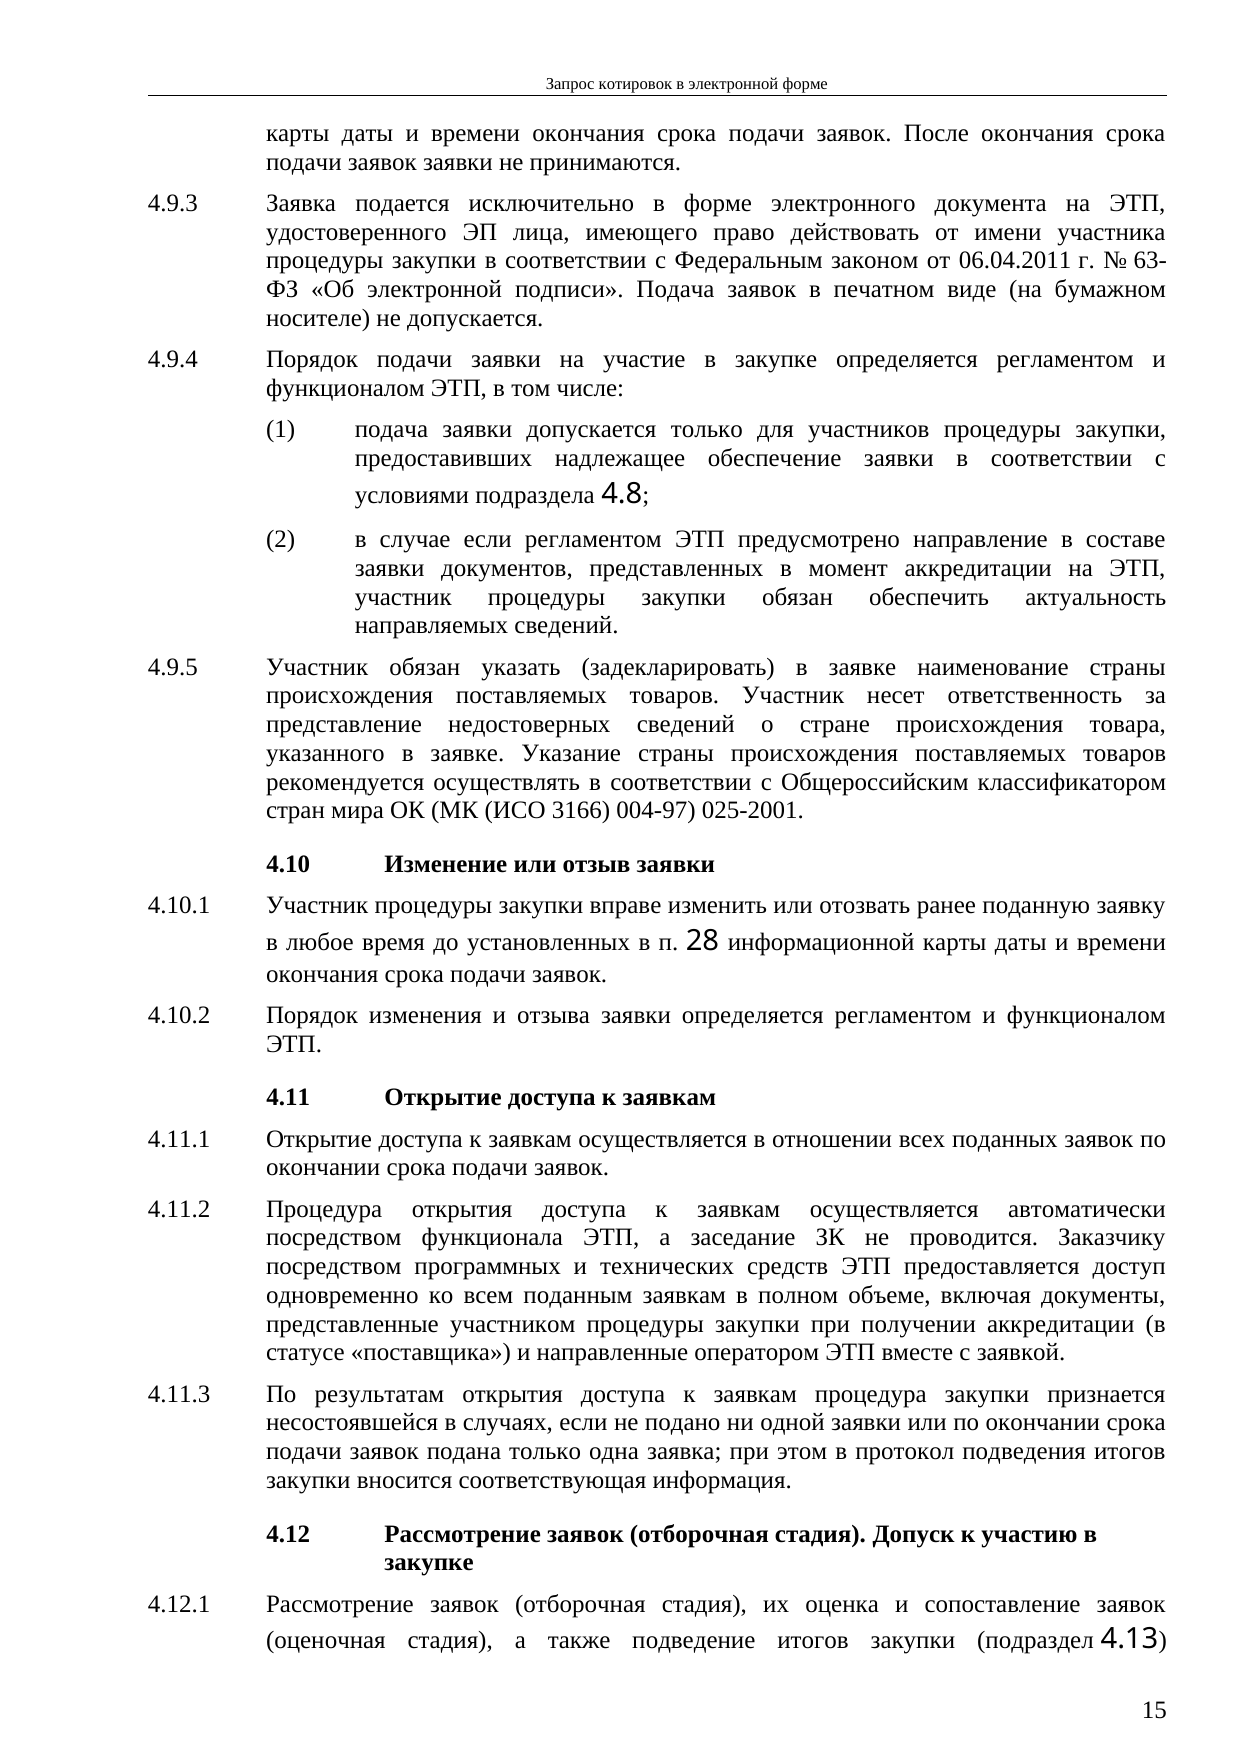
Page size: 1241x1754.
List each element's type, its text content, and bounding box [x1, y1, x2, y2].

text Заявка подается исключительно в форме электронного документа на ЭТП, удостоверенного ЭП лица, имеющего право действовать от имени участника процедуры закупки в соответствии с Федеральным законом от 06.04.2011 г. № 63-ФЗ «Об электронной подписи». Подача заявок в печатном виде (на бумажном носителе) не допускается. [148, 188, 1167, 332]
text подача заявки допускается только для участников процедуры закупки, предоставивших надлежащее обеспечение заявки в соответствии с условиями подраздела 4.8; [266, 414, 1167, 512]
text Участник обязан указать (задекларировать) в заявке наименование страны происхождения поставляемых товаров. Участник несет ответственность за представление недостоверных сведений о стране происхождения товара, указанного в заявке. Указание страны происхождения поставляемых товаров рекомендуется осуществлять в соответствии с Общероссийским классификатором стран мира ОК (МК (ИСО 3166) 004-97) 025-2001. [148, 652, 1167, 824]
text в случае если регламентом ЭТП предусмотрено направление в составе заявки документов, представленных в момент аккредитации на ЭТП, участник процедуры закупки обязан обеспечить актуальность направляемых сведений. [266, 524, 1167, 639]
text Участник процедуры закупки вправе изменить или отозвать ранее поданную заявку в любое время до установленных в п. 23 информационной карты даты и времени окончания срока подачи заявок. [148, 890, 1167, 987]
text По результатам открытия доступа к заявкам процедура закупки признается несостоявшейся в случаях, если не подано ни одной заявки или по окончании срока подачи заявок подана только одна заявка; при этом в протокол подведения итогов закупки вносится соответствующая информация. [148, 1379, 1167, 1494]
text Порядок подачи заявки на участие в закупке определяется регламентом и функционалом ЭТП, в том числе: [148, 344, 1167, 402]
text Рассмотрение заявок (отборочная стадия). Допуск к участию в закупке [266, 1519, 1167, 1576]
text Порядок изменения и отзыва заявки определяется регламентом и функционалом ЭТП. [148, 1000, 1167, 1057]
text Открытие доступа к заявкам [266, 1082, 1167, 1111]
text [148, 118, 1167, 176]
text Открытие доступа к заявкам осуществляется в отношении всех поданных заявок по окончании срока подачи заявок. [148, 1124, 1167, 1181]
text Процедура открытия доступа к заявкам осуществляется автоматически посредством функционала ЭТП, а заседание ЗК не проводится. Заказчику посредством программных и технических средств ЭТП предоставляется доступ одновременно ко всем поданным заявкам в полном объеме, включая документы, представленные участником процедуры закупки при получении аккредитации (в статусе «поставщика») и направленные оператором ЭТП вместе с заявкой. [148, 1194, 1167, 1366]
text Изменение или отзыв заявки [266, 849, 1167, 878]
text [148, 1589, 1167, 1657]
